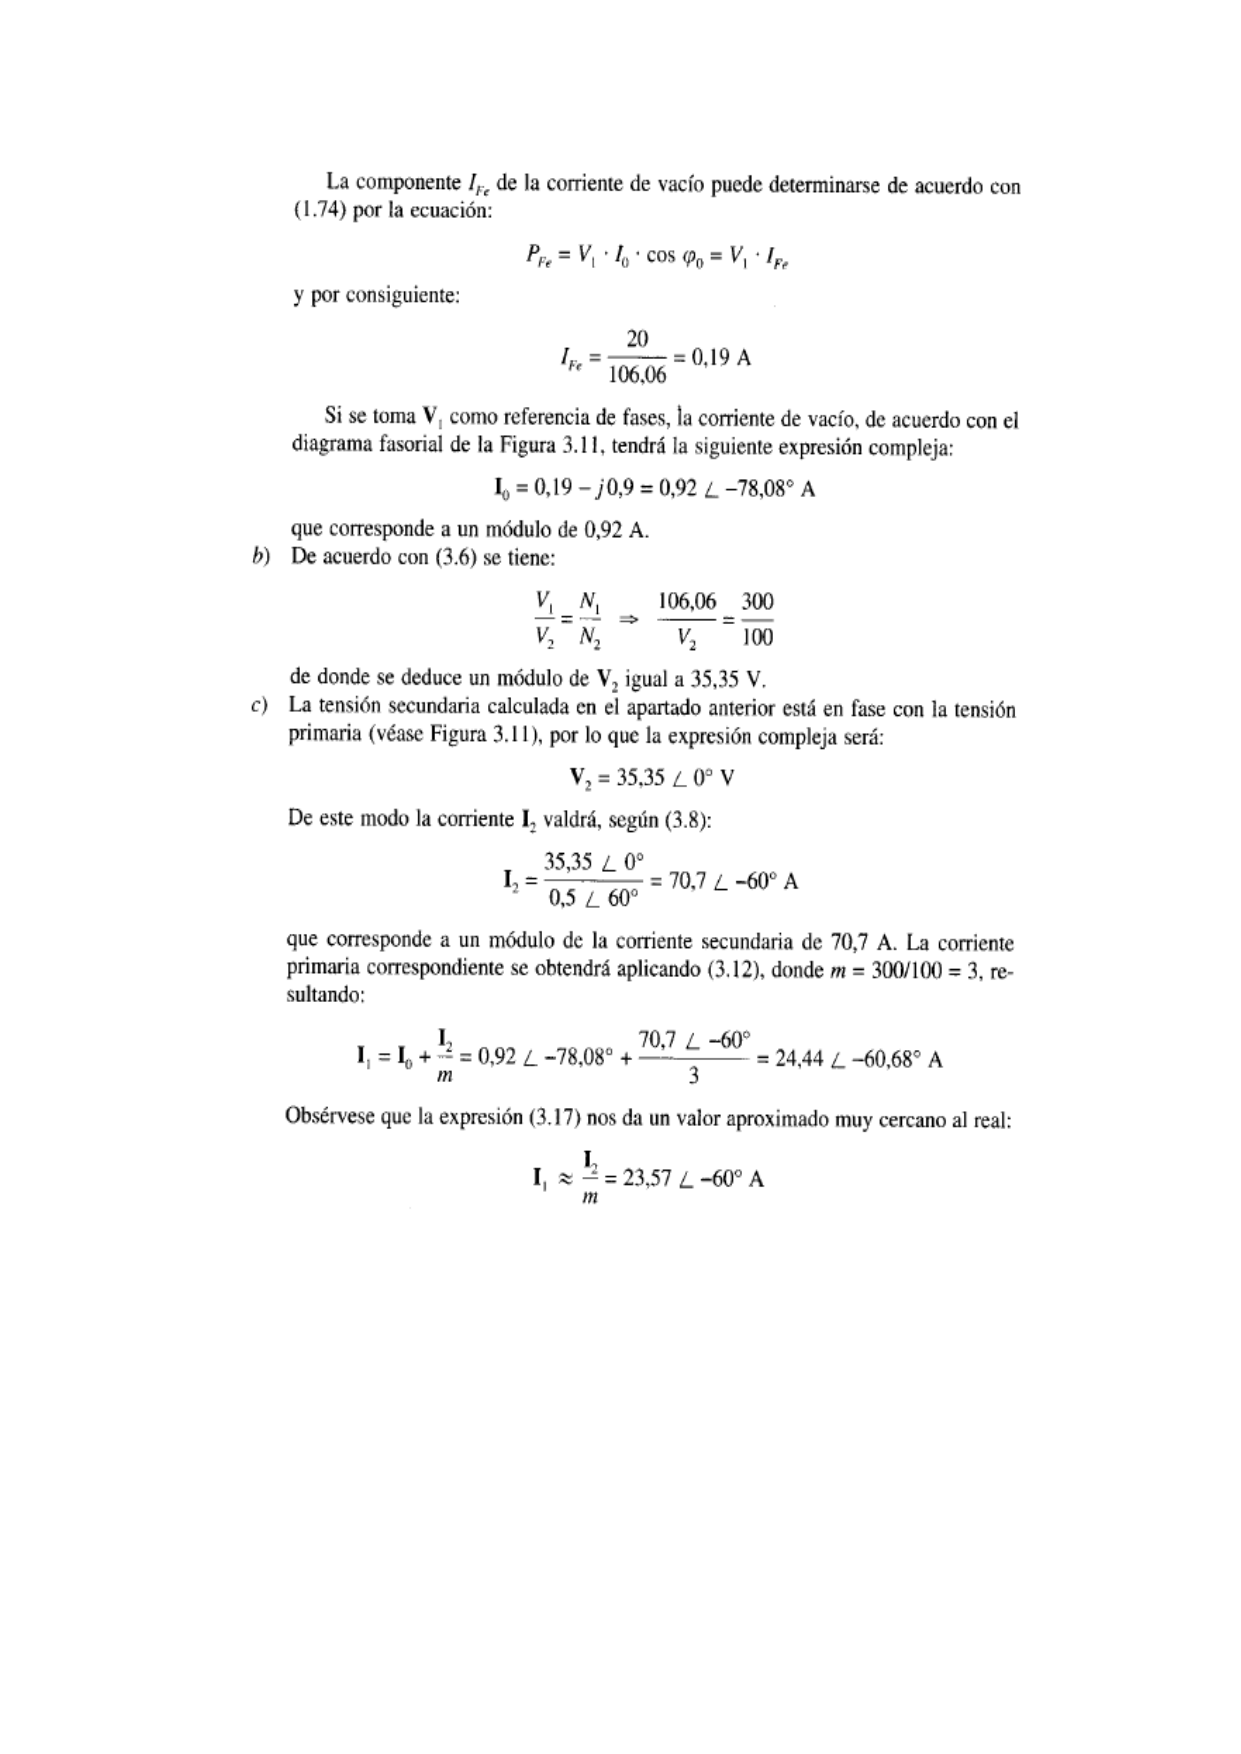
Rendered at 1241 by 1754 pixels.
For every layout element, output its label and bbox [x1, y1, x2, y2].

picture [177, 147, 1048, 1237]
